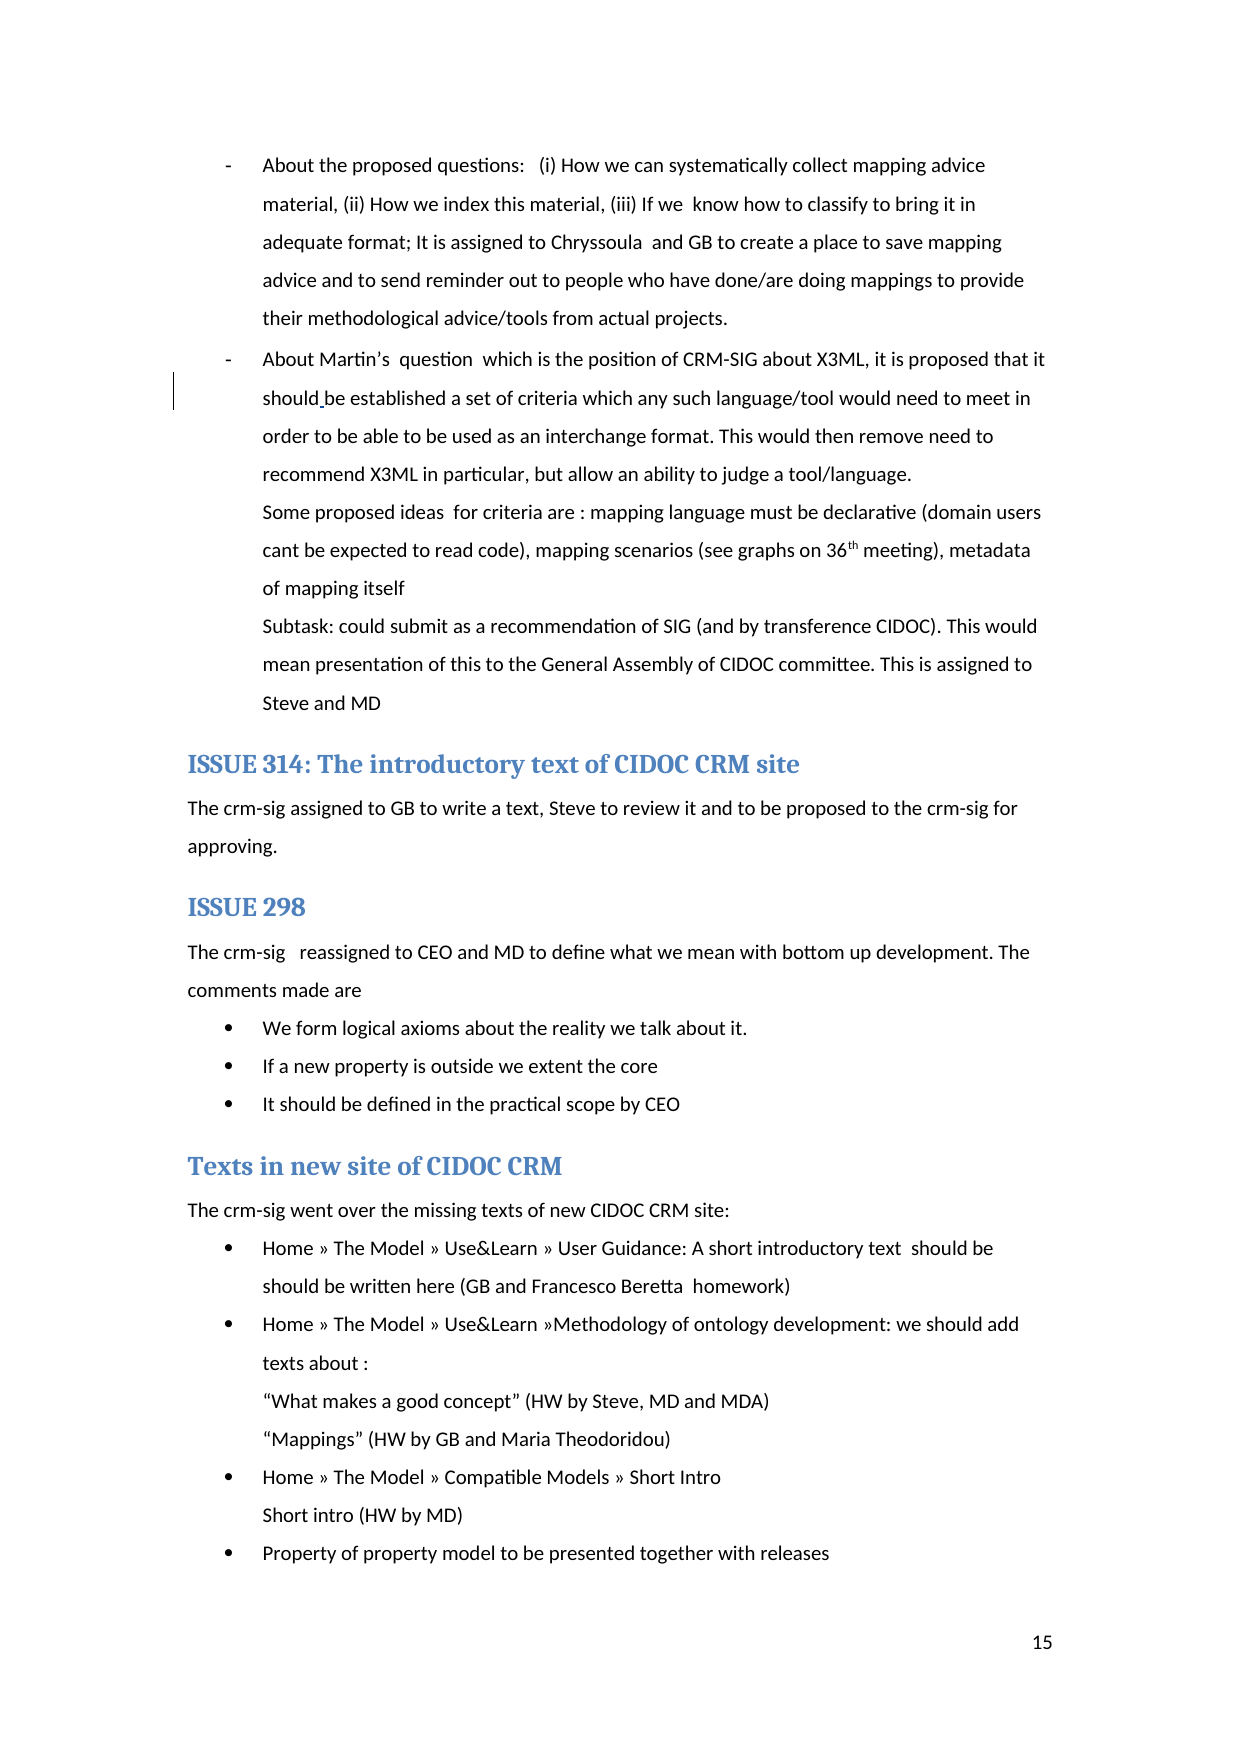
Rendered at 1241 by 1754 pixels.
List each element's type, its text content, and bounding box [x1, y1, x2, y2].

text The crm-sig assigned to GB to write a text, Steve to review it and to be proposed to the crm-sig for approving. [187, 795, 1053, 859]
text Some proposed ideas for criteria are : mapping language must be declarative (domain users cant be expected to read code), mapping scenarios (see graphs on 36th meeting), metadata of mapping itself [262, 499, 1053, 601]
text “What makes a good concept” (HW by Steve, MD and MDA) [262, 1388, 1053, 1413]
list It should be defined in the practical scope by CEO [225, 1092, 1053, 1117]
list Property of property model to be presented together with releases [225, 1540, 1053, 1566]
list Home » The Model » Use&Learn »Methodology of ontology development: we should add texts about : [225, 1312, 1053, 1375]
text The crm-sig reassigned to CEO and MD to define what we mean with bottom up development. The comments made are [187, 939, 1053, 1003]
text Subtask: could submit as a recommendation of SIG (and by transference CIDOC). This would mean presentation of this to the General Assembly of CIDOC committee. This is assigned to Steve and MD [262, 613, 1053, 715]
list About the proposed questions: (i) How we can systematically collect mapping advice material, (ii) How we index this material, (iii) If we know how to classify to bring it in adequate format; It is assigned to Chryssoula and GB to create a place to save mapping advice and to send reminder out to people who have done/are doing mappings to provide their methodological advice/tools from actual projects. [225, 150, 1053, 331]
list About Martin’s question which is the position of CRM-SIG about X3ML, it is proposed that it shouldbe established a set of criteria which any such language/tool would need to meet in order to be able to be used as an interchange format. This would then remove need to recommend X3ML in particular, but allow an ability to judge a tool/language. [225, 344, 1053, 486]
list Home » The Model » Use&Learn » User Guidance: A short introductory text should be should be written here (GB and Francesco Beretta homework) [225, 1235, 1053, 1299]
subtitle Texts in new site of CIDOC CRM [187, 1151, 1053, 1182]
text The crm-sig went over the missing texts of new CIDOC CRM site: [187, 1197, 1053, 1223]
list We form logical axioms about the reality we talk about it. [225, 1015, 1053, 1041]
subtitle ISSUE 298 [187, 892, 1053, 924]
subtitle ISSUE 314: The introductory text of CIDOC CRM site [187, 749, 1053, 780]
text “Mappings” (HW by GB and Maria Theodoridou) [262, 1426, 1053, 1451]
text Short intro (HW by MD) [262, 1502, 1053, 1528]
list If a new property is outside we extent the core [225, 1053, 1053, 1079]
list Home » The Model » Compatible Models » Short Intro [225, 1464, 1053, 1489]
